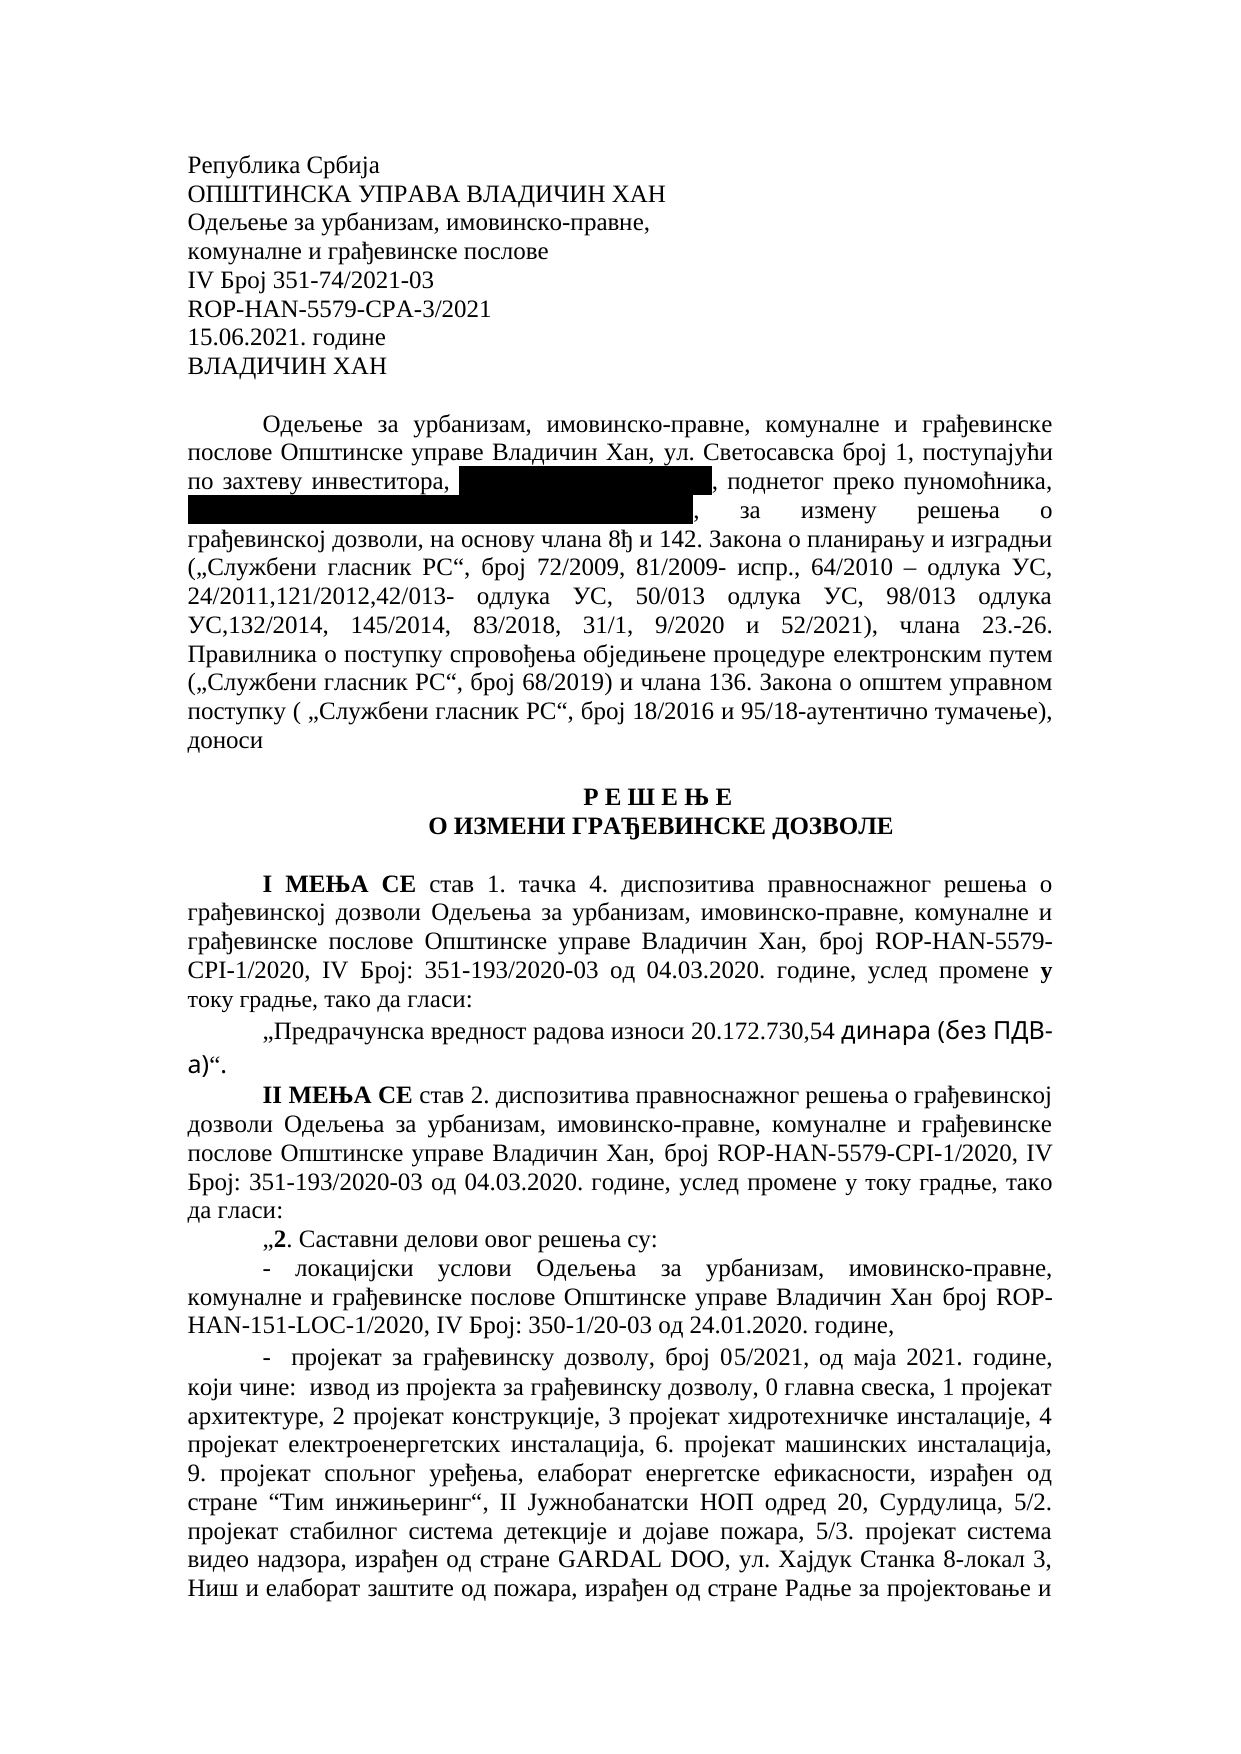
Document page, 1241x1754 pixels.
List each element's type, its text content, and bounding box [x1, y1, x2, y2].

text „2. Саставни делови овог решења су: [187, 1224, 1053, 1253]
text Одељење за урбанизам, имовинско-правне, комуналне и грађевинске послове Општинске управе Владичин Хан, ул. Светосавска број 1, поступајући по захтеву инвеститора, XXXXXXXXXXXXXX, поднетог преко пуномоћника, XXXXXXXXXXXXXXXXXXXXXXXXXXXX, за измену решења о грађевинској дозволи, на основу члана 8ђ и 142. Закона о планирању и изградњи („Службени гласник РС“, број 72/2009, 81/2009- испр., 64/2010 – одлука УС, 24/2011,121/2012,42/013- одлука УС, 50/013 одлука УС, 98/013 одлука УС,132/2014, 145/2014, 83/2018, 31/1, 9/2020 и 52/2021), члана 23.-26. Правилника о поступку спровођења обједињене процедуре електронским путем („Службени гласник РС“, број 68/2019) и члана 136. Закона о општем управном поступку ( „Службени гласник РС“, број 18/2016 и 95/18-аутентично тумачење), доноси [187, 409, 1053, 754]
text Република Србија [187, 150, 1053, 179]
text IV Број 351-74/2021-03 [187, 265, 1053, 294]
text ВЛАДИЧИН ХАН [187, 351, 1053, 380]
text Одељење за урбанизам, имовинско-правне, [187, 207, 1053, 236]
text ROP-HAN-5579-CPA-3/2021 [187, 294, 1053, 322]
text 15.06.2021. године [187, 322, 1053, 351]
text О ИЗМЕНИ ГРАЂЕВИНСКЕ ДОЗВОЛЕ [187, 811, 1053, 840]
text I МЕЊА СЕ став 1. тачка 4. диспозитива правноснажног решења о грађевинској дозволи Одељења за урбанизам, имовинско-правне, комуналне и грађевинске послове Општинске управе Владичин Хан, број ROP-HAN-5579-CPI-1/2020, IV Број: 351-193/2020-03 од 04.03.2020. године, услед промене у току градње, тако да гласи: [187, 869, 1053, 1012]
text Р Е Ш Е Њ Е [187, 782, 1053, 811]
text - локацијски услови Одељења за урбанизам, имовинско-правне, комуналне и грађевинске послове Општинске управе Владичин Хан број ROP-HAN-151-LOC-1/2020, IV Број: 350-1/20-03 од 24.01.2020. године, [187, 1253, 1053, 1339]
text „Предрачунска вредност радова износи 20.172.730,54 динара (без ПДВ-а)“. [187, 1012, 1053, 1081]
text ОПШТИНСКА УПРАВА ВЛАДИЧИН ХАН [187, 179, 1053, 207]
text комуналне и грађевинске послове [187, 236, 1053, 265]
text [187, 1339, 1053, 1602]
text II МЕЊА СЕ став 2. диспозитива правноснажног решења о грађевинској дозволи Одељења за урбанизам, имовинско-правне, комуналне и грађевинске послове Општинске управе Владичин Хан, број ROP-HAN-5579-CPI-1/2020, IV Број: 351-193/2020-03 од 04.03.2020. године, услед промене у току градње, тако да гласи: [187, 1081, 1053, 1224]
